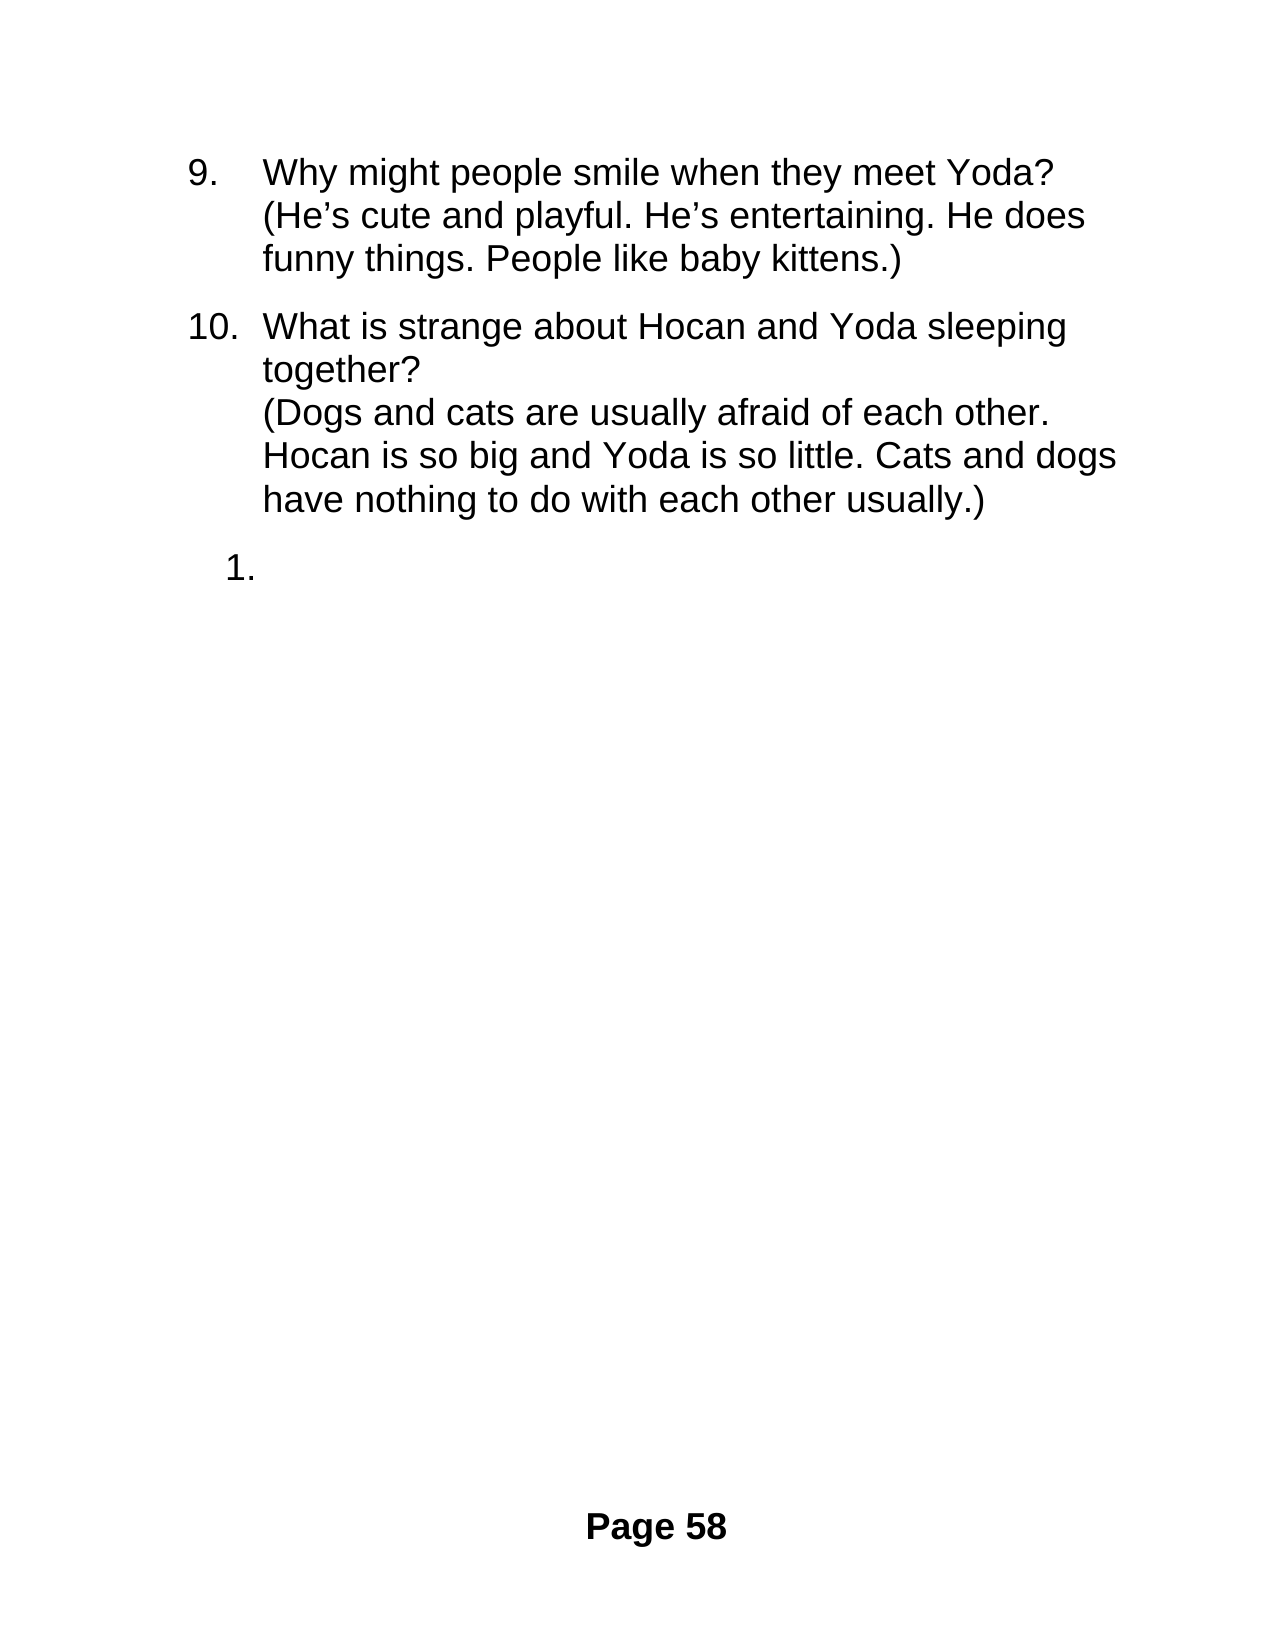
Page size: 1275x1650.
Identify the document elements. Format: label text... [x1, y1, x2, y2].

list What is strange about Hocan and Yoda sleeping together? (Dogs and cats are usually afraid of each other. Hocan is so big and Yoda is so little. Cats and dogs have nothing to do with each other usually.) [187, 304, 1125, 520]
list Why might people smile when they meet Yoda? (He’s cute and playful. He’s entertaining. He does funny things. People like baby kittens.) [187, 150, 1125, 279]
